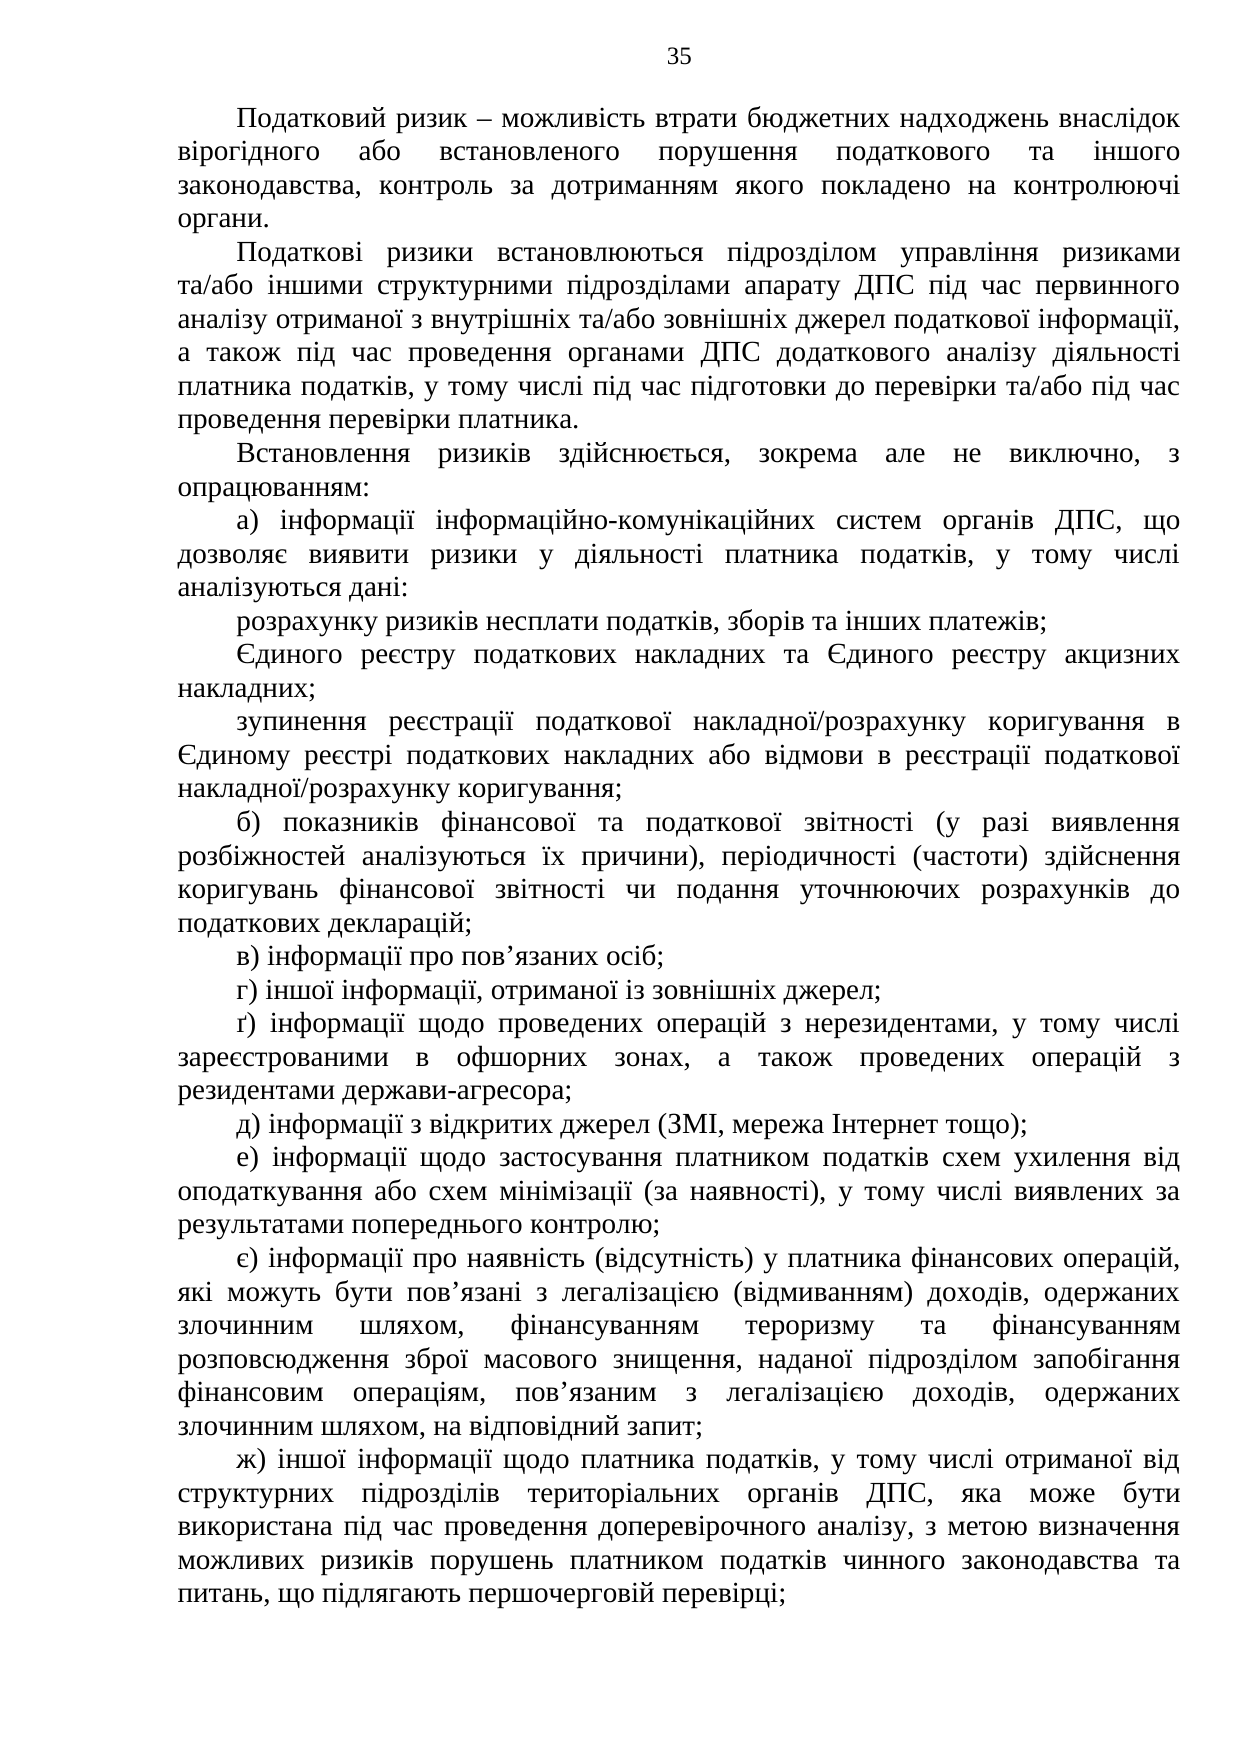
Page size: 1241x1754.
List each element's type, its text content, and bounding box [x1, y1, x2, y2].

text в) інформації про пов’язаних осіб; [177, 938, 1181, 972]
text Єдиного реєстру податкових накладних та Єдиного реєстру акцизних накладних; [177, 636, 1181, 703]
text б) показників фінансової та податкової звітності (у разі виявлення розбіжностей аналізуються їх причини), періодичності (частоти) здійснення коригувань фінансової звітності чи подання уточнюючих розрахунків до податкових декларацій; [177, 804, 1181, 938]
text д) інформації з відкритих джерел (ЗМІ, мережа Інтернет тощо); [177, 1106, 1181, 1139]
text Встановлення ризиків здійснюється, зокрема але не виключно, з опрацюванням: [177, 435, 1181, 502]
text Податкові ризики встановлюються підрозділом управління ризиками та/або іншими структурними підрозділами апарату ДПС під час первинного аналізу отриманої з внутрішніх та/або зовнішніх джерел податкової інформації, а також під час проведення органами ДПС додаткового аналізу діяльності платника податків, у тому числі під час підготовки до перевірки та/або під час проведення перевірки платника. [177, 234, 1181, 435]
text а) інформації інформаційно-комунікаційних систем органів ДПС, що дозволяє виявити ризики у діяльності платника податків, у тому числі аналізуються дані: [177, 502, 1181, 603]
text розрахунку ризиків несплати податків, зборів та інших платежів; [177, 603, 1181, 636]
text е) інформації щодо застосування платником податків схем ухилення від оподаткування або схем мінімізації (за наявності), у тому числі виявлених за результатами попереднього контролю; [177, 1139, 1181, 1240]
text ґ) інформації щодо проведених операцій з нерезидентами, у тому числі зареєстрованими в офшорних зонах, а також проведених операцій з резидентами держави-агресора; [177, 1005, 1181, 1106]
text зупинення реєстрації податкової накладної/розрахунку коригування в Єдиному реєстрі податкових накладних або відмови в реєстрації податкової накладної/розрахунку коригування; [177, 703, 1181, 804]
text Податковий ризик – можливість втрати бюджетних надходжень внаслідок вірогідного або встановленого порушення податкового та іншого законодавства, контроль за дотриманням якого покладено на контролюючі органи. [177, 100, 1181, 234]
text ж) іншої інформації щодо платника податків, у тому числі отриманої від структурних підрозділів територіальних органів ДПС, яка може бути використана під час проведення доперевірочного аналізу, з метою визначення можливих ризиків порушень платником податків чинного законодавства та питань, що підлягають першочерговій перевірці; [177, 1441, 1181, 1609]
text є) інформації про наявність (відсутність) у платника фінансових операцій, які можуть бути пов’язані з легалізацією (відмиванням) доходів, одержаних злочинним шляхом, фінансуванням тероризму та фінансуванням розповсюдження зброї масового знищення, наданої підрозділом запобігання фінансовим операціям, пов’язаним з легалізацією доходів, одержаних злочинним шляхом, на відповідний запит; [177, 1240, 1181, 1441]
text г) іншої інформації, отриманої із зовнішніх джерел; [177, 972, 1181, 1005]
